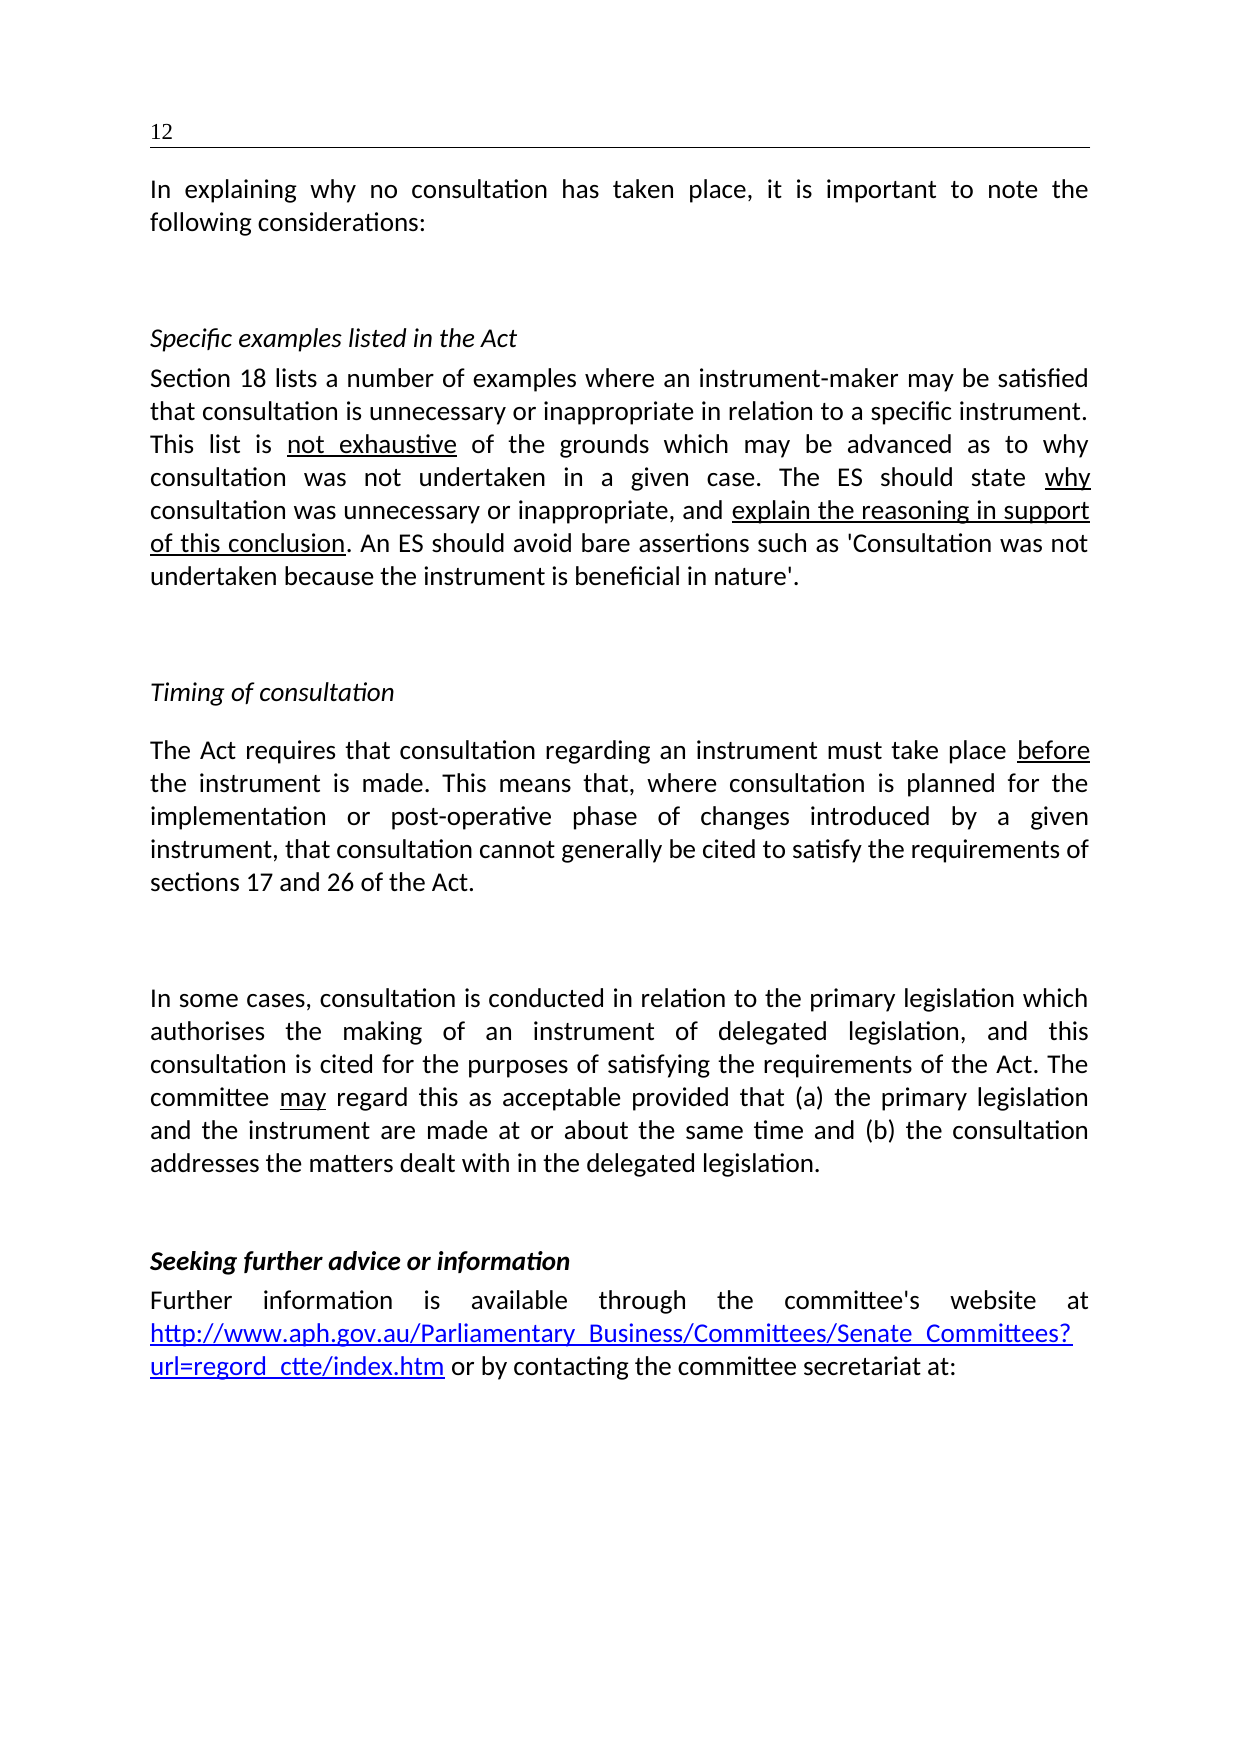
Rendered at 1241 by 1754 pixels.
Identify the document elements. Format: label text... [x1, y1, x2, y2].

text Timing of consultation [150, 675, 1090, 708]
text Seeking further advice or information [150, 1244, 1090, 1277]
text In explaining why no consultation has taken place, it is important to note the following considerations: [150, 173, 1090, 239]
text Specific examples listed in the Act [150, 322, 1090, 355]
text Further information is available through the committee's website at http://www.aph.gov.au/Parliamentary_Business/Committees/Senate_Committees?url=regord_ctte/index.htm or by contacting the committee secretariat at: [150, 1283, 1090, 1382]
text In some cases, consultation is conducted in relation to the primary legislation which authorises the making of an instrument of delegated legislation, and this consultation is cited for the purposes of satisfying the requirements of the Act. The committee may regard this as acceptable provided that (a) the primary legislation and the instrument are made at or about the same time and (b) the consultation addresses the matters dealt with in the delegated legislation. [150, 981, 1090, 1179]
text The Act requires that consultation regarding an instrument must take place before the instrument is made. This means that, where consultation is planned for the implementation or post-operative phase of changes introduced by a given instrument, that consultation cannot generally be cited to satisfy the requirements of sections 17 and 26 of the Act. [150, 733, 1090, 898]
text Section 18 lists a number of examples where an instrument-maker may be satisfied that consultation is unnecessary or inappropriate in relation to a specific instrument. This list is not exhaustive of the grounds which may be advanced as to why consultation was not undertaken in a given case. The ES should state why consultation was unnecessary or inappropriate, and explain the reasoning in support of this conclusion. An ES should avoid bare assertions such as 'Consultation was not undertaken because the instrument is beneficial in nature'. [150, 361, 1090, 592]
